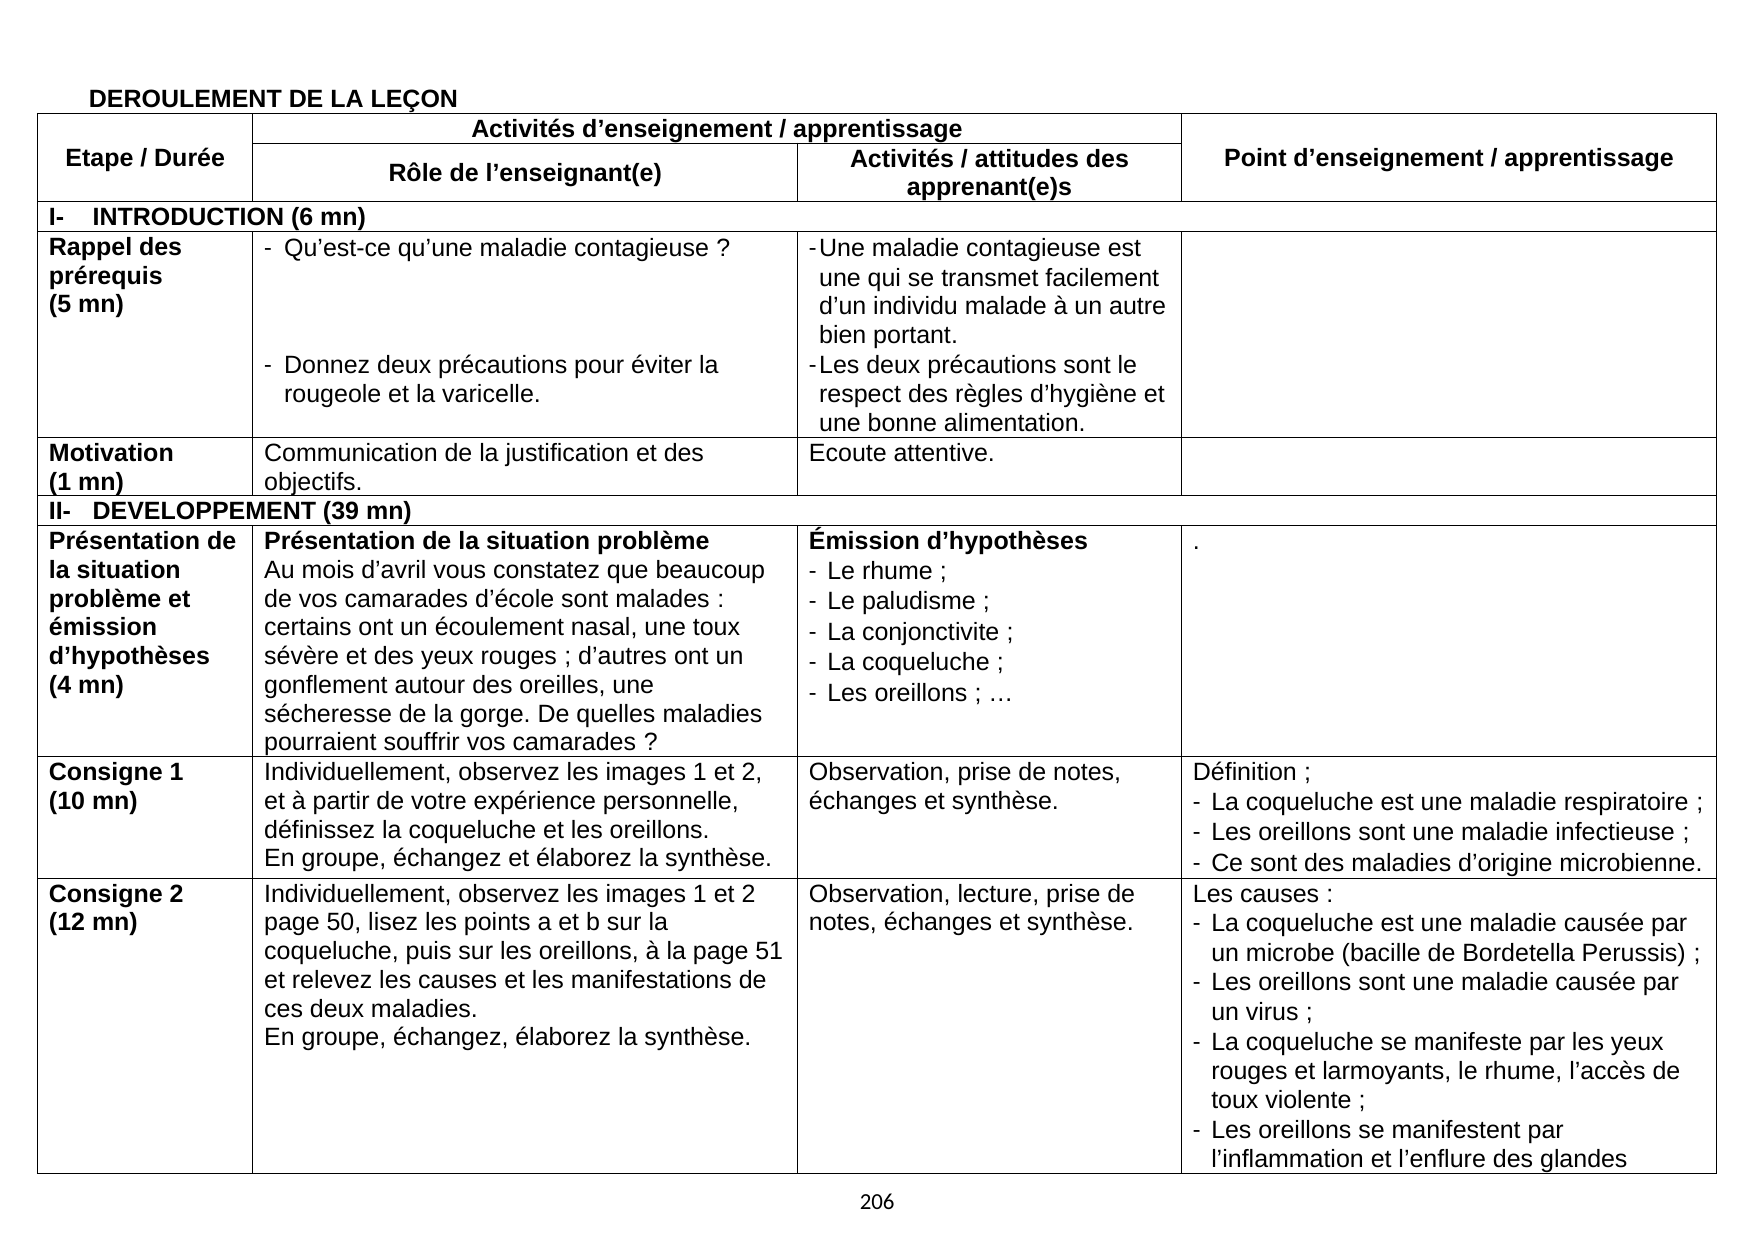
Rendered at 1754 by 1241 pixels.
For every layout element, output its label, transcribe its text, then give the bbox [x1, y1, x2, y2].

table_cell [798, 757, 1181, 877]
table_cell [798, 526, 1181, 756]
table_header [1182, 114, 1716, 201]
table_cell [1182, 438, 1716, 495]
text DEROULEMENT DE LA LEÇON [89, 84, 1665, 113]
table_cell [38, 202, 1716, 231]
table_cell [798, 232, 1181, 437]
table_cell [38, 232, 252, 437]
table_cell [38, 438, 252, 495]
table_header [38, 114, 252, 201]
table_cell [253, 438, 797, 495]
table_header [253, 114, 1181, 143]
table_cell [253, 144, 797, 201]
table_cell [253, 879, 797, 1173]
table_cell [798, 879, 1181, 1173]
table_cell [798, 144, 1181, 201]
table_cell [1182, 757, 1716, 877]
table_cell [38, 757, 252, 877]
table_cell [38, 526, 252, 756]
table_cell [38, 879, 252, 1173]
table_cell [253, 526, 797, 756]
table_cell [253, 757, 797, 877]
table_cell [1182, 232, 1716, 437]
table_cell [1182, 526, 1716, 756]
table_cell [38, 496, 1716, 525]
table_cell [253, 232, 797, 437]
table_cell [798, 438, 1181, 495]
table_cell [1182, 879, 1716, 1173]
